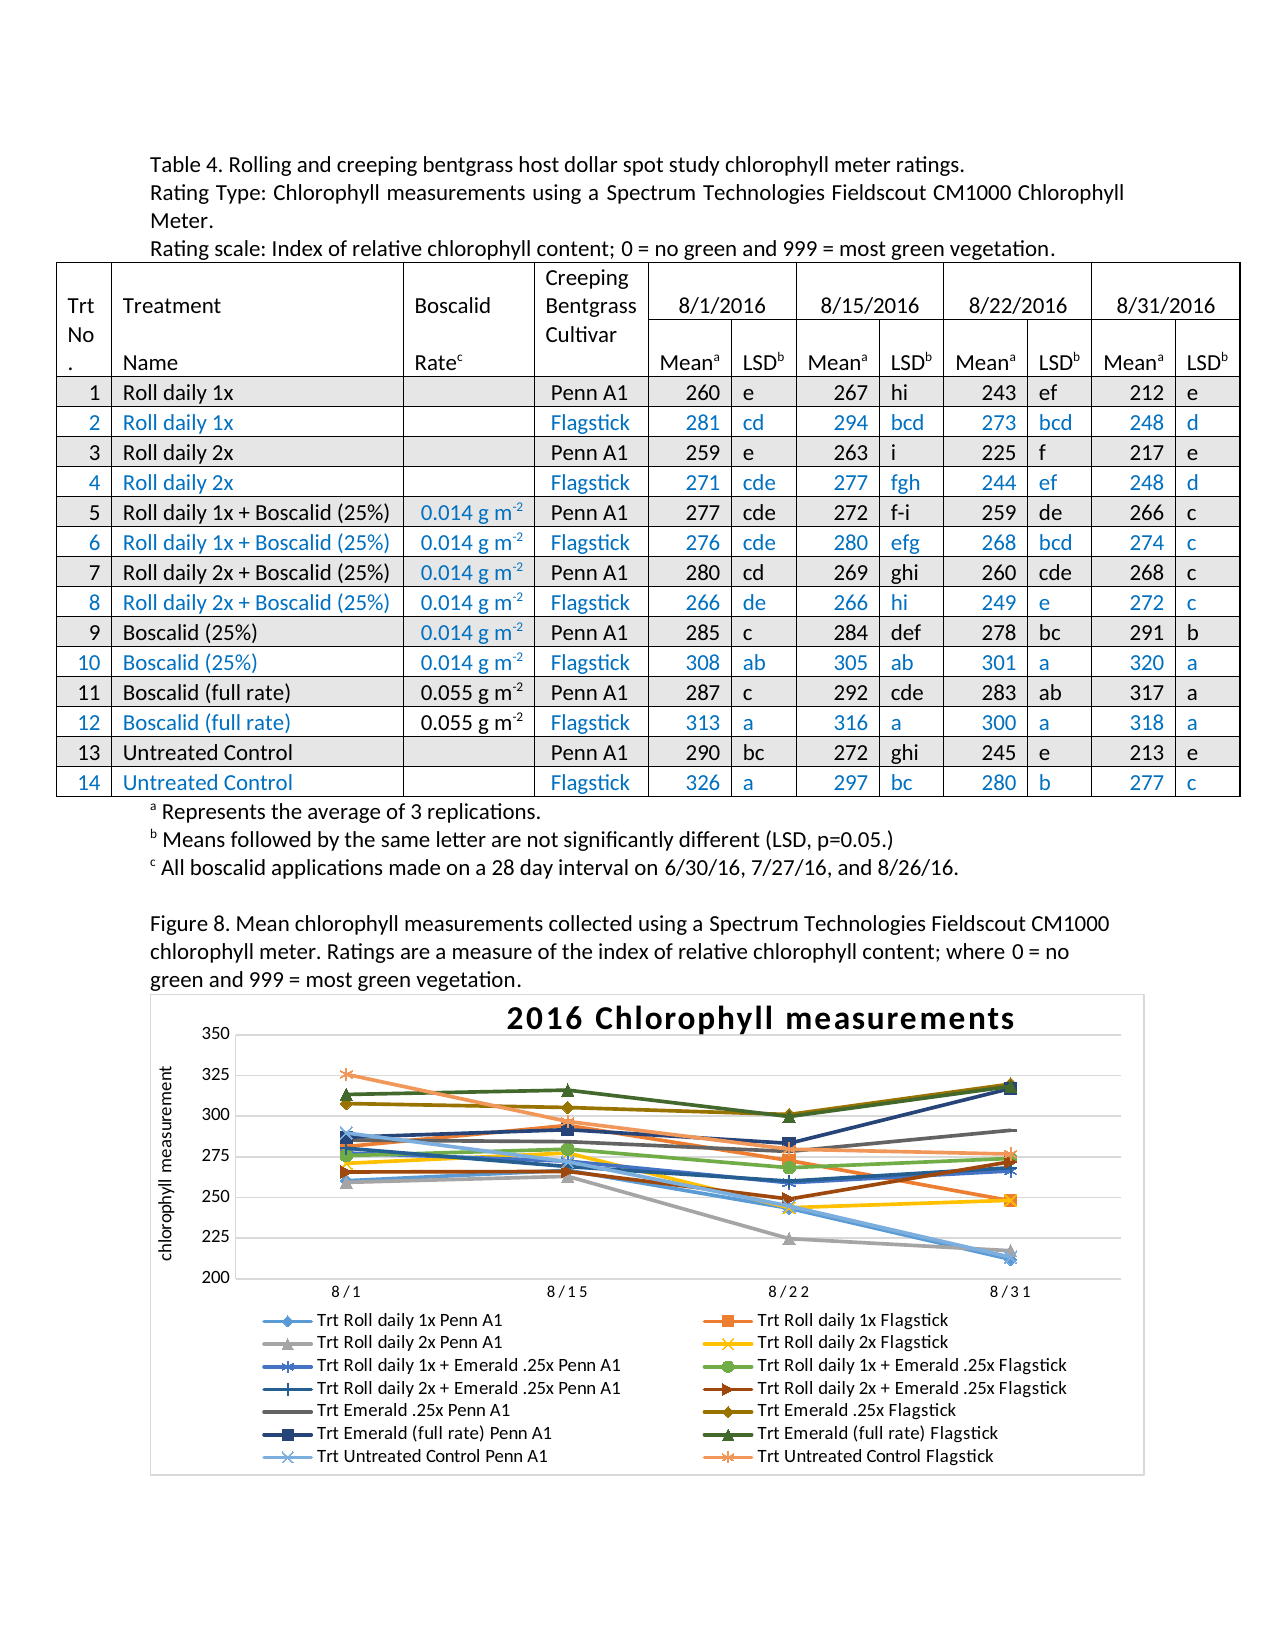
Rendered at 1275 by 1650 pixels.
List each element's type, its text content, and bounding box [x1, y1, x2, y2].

table_cell 243 [944, 377, 1027, 406]
table_cell 267 [797, 377, 879, 406]
table_cell 272 [797, 497, 879, 526]
table_cell 6 [57, 527, 111, 556]
table_cell c [732, 677, 796, 706]
table_cell d [1176, 467, 1239, 496]
table_cell e [1176, 437, 1239, 466]
table_cell [404, 377, 534, 406]
table_cell ef [1028, 467, 1091, 496]
table_cell [404, 737, 534, 766]
table_cell 10 [57, 647, 111, 676]
table_cell ab [1028, 677, 1091, 706]
table_cell 297 [797, 767, 879, 796]
table_cell 301 [944, 647, 1027, 676]
table_cell 305 [797, 647, 879, 676]
table_cell Penn A1 [535, 737, 648, 766]
table_cell Penn A1 [535, 677, 648, 706]
text c All boscalid applications made on a 28 day interval on 6/30/16, 7/27/16, and 8/26/16. [150, 853, 1125, 881]
table_cell 277 [649, 497, 731, 526]
table_cell Meana [649, 320, 731, 376]
table_cell 1 [57, 377, 111, 406]
table_cell Roll daily 2x [112, 437, 403, 466]
table_cell 259 [944, 497, 1027, 526]
table_cell 260 [649, 377, 731, 406]
table_cell fgh [880, 467, 943, 496]
table_cell 263 [797, 437, 879, 466]
table_cell c [1176, 767, 1239, 796]
table_cell 266 [1092, 497, 1175, 526]
table_cell e [1028, 737, 1091, 766]
table_cell 7 [57, 557, 111, 586]
table_cell Penn A1 [535, 557, 648, 586]
table_cell 0.014 g m-2 [404, 557, 534, 586]
table_cell 4 [57, 467, 111, 496]
table_cell 318 [1092, 707, 1175, 736]
table_cell 14 [57, 767, 111, 796]
table_cell Boscalid (25%) [112, 647, 403, 676]
table_cell Flagstick [535, 467, 648, 496]
table_cell def [880, 617, 943, 646]
table_cell Flagstick [535, 767, 648, 796]
table_cell 278 [944, 617, 1027, 646]
table_cell 0.014 g m-2 [404, 617, 534, 646]
table_cell ghi [880, 557, 943, 586]
table_cell c [1176, 527, 1239, 556]
table_header 8/15/2016 [797, 263, 943, 319]
table_cell 277 [797, 467, 879, 496]
table_cell a [732, 707, 796, 736]
table_cell f-i [880, 497, 943, 526]
table_cell ghi [880, 737, 943, 766]
text Rating scale: Index of relative chlorophyll content; 0 = no green and 999 = most green vegetation. [150, 234, 1125, 262]
table_cell Flagstick [535, 707, 648, 736]
table_cell Roll daily 2x + Boscalid (25%) [112, 587, 403, 616]
table_cell LSDb [880, 320, 943, 376]
table_cell LSDb [1176, 320, 1239, 376]
table_cell 292 [797, 677, 879, 706]
table_cell 0.014 g m-2 [404, 587, 534, 616]
table_cell ab [880, 647, 943, 676]
table_cell Flagstick [535, 527, 648, 556]
table_cell 326 [649, 767, 731, 796]
table_cell 249 [944, 587, 1027, 616]
table_cell cde [732, 497, 796, 526]
table_cell 290 [649, 737, 731, 766]
table_cell Ratec [404, 319, 534, 376]
table_cell 2 [57, 407, 111, 436]
table_cell LSDb [732, 320, 796, 376]
table_cell cde [880, 677, 943, 706]
table_cell Meana [944, 320, 1027, 376]
table_cell Penn A1 [535, 437, 648, 466]
table_cell 300 [944, 707, 1027, 736]
table_header Creeping Bentgrass [535, 263, 648, 319]
table_cell Boscalid (full rate) [112, 677, 403, 706]
table_cell 268 [1092, 557, 1175, 586]
table_cell de [732, 587, 796, 616]
table_cell [404, 467, 534, 496]
table_cell 317 [1092, 677, 1175, 706]
table_cell Flagstick [535, 647, 648, 676]
table_cell 280 [649, 557, 731, 586]
table_cell e [732, 437, 796, 466]
table_cell a [1028, 647, 1091, 676]
table_cell Meana [797, 320, 879, 376]
table_cell 283 [944, 677, 1027, 706]
table_header Treatment [112, 263, 403, 319]
table_cell 266 [649, 587, 731, 616]
table_cell 0.055 g m-2 [404, 677, 534, 706]
table_cell Penn A1 [535, 377, 648, 406]
table_cell bc [732, 737, 796, 766]
table_cell 287 [649, 677, 731, 706]
text Rating Type: Chlorophyll measurements using a Spectrum Technologies Fieldscout CM1000 Chlorophyll Meter. [150, 178, 1125, 234]
table_cell 272 [797, 737, 879, 766]
table_cell a [1176, 677, 1239, 706]
table_cell a [1176, 707, 1239, 736]
table_cell 266 [797, 587, 879, 616]
table_cell cde [732, 527, 796, 556]
table_cell 213 [1092, 737, 1175, 766]
table_cell 280 [944, 767, 1027, 796]
table_cell Boscalid (full rate) [112, 707, 403, 736]
table_cell hi [880, 587, 943, 616]
table_cell cd [732, 407, 796, 436]
table_cell cde [732, 467, 796, 496]
table_cell 217 [1092, 437, 1175, 466]
table_cell Boscalid (25%) [112, 617, 403, 646]
table_cell 271 [649, 467, 731, 496]
table_cell ef [1028, 377, 1091, 406]
table_cell Flagstick [535, 587, 648, 616]
table_cell Untreated Control [112, 767, 403, 796]
table_cell c [1176, 587, 1239, 616]
table_cell de [1028, 497, 1091, 526]
table_cell 3 [57, 437, 111, 466]
table_cell 11 [57, 677, 111, 706]
table_cell 248 [1092, 467, 1175, 496]
table_cell 244 [944, 467, 1027, 496]
table_header 8/22/2016 [944, 263, 1091, 319]
table_cell e [1176, 737, 1239, 766]
table_cell 276 [649, 527, 731, 556]
table_cell [404, 437, 534, 466]
table_cell 268 [944, 527, 1027, 556]
table_cell b [1176, 617, 1239, 646]
table_cell Roll daily 1x + Boscalid (25%) [112, 497, 403, 526]
table_cell Roll daily 1x [112, 377, 403, 406]
table_cell c [1176, 497, 1239, 526]
table_cell 13 [57, 737, 111, 766]
table_cell a [732, 767, 796, 796]
table_cell 212 [1092, 377, 1175, 406]
table_cell a [1176, 647, 1239, 676]
table_cell LSDb [1028, 320, 1091, 376]
table_cell efg [880, 527, 943, 556]
table_cell 0.055 g m-2 [404, 707, 534, 736]
table_cell 316 [797, 707, 879, 736]
table_header 8/1/2016 [649, 263, 796, 319]
table_cell 277 [1092, 767, 1175, 796]
table_cell No. [57, 319, 111, 376]
table_cell 281 [649, 407, 731, 436]
table_header Boscalid [404, 263, 534, 319]
text a Represents the average of 3 replications. [150, 797, 1125, 825]
table_cell 260 [944, 557, 1027, 586]
table_cell 313 [649, 707, 731, 736]
table_cell Flagstick [535, 407, 648, 436]
table_cell bcd [1028, 527, 1091, 556]
table_cell bcd [1028, 407, 1091, 436]
table_cell Roll daily 2x [112, 467, 403, 496]
table_cell cd [732, 557, 796, 586]
table_cell f [1028, 437, 1091, 466]
table_cell 273 [944, 407, 1027, 436]
table_cell 294 [797, 407, 879, 436]
table_cell Name [112, 319, 403, 376]
table_cell 225 [944, 437, 1027, 466]
table_cell Penn A1 [535, 617, 648, 646]
table_cell 285 [649, 617, 731, 646]
table_cell 9 [57, 617, 111, 646]
table_cell 12 [57, 707, 111, 736]
table_cell Cultivar [535, 319, 648, 376]
table_cell [404, 767, 534, 796]
table_cell 272 [1092, 587, 1175, 616]
table_cell 308 [649, 647, 731, 676]
table_cell e [732, 377, 796, 406]
table_cell Roll daily 1x [112, 407, 403, 436]
table_cell c [1176, 557, 1239, 586]
table_cell 0.014 g m-2 [404, 527, 534, 556]
table_cell 280 [797, 527, 879, 556]
table_cell e [1028, 587, 1091, 616]
table_cell e [1176, 377, 1239, 406]
table_cell 259 [649, 437, 731, 466]
table_cell [404, 407, 534, 436]
table_cell Untreated Control [112, 737, 403, 766]
table_cell hi [880, 377, 943, 406]
table_cell 8 [57, 587, 111, 616]
table_cell c [732, 617, 796, 646]
table_cell 5 [57, 497, 111, 526]
table_cell 284 [797, 617, 879, 646]
table_cell 274 [1092, 527, 1175, 556]
table_cell bc [880, 767, 943, 796]
table_cell Roll daily 1x + Boscalid (25%) [112, 527, 403, 556]
table_cell 248 [1092, 407, 1175, 436]
table_cell 291 [1092, 617, 1175, 646]
table_cell b [1028, 767, 1091, 796]
text Table 4. Rolling and creeping bentgrass host dollar spot study chlorophyll meter ratings. [150, 150, 1125, 178]
table_cell a [880, 707, 943, 736]
table_cell i [880, 437, 943, 466]
table_cell bcd [880, 407, 943, 436]
table_header 8/31/2016 [1092, 263, 1239, 319]
table_cell d [1176, 407, 1239, 436]
table_cell 269 [797, 557, 879, 586]
table_cell cde [1028, 557, 1091, 586]
table_cell Penn A1 [535, 497, 648, 526]
table_cell bc [1028, 617, 1091, 646]
table_cell 0.014 g m-2 [404, 497, 534, 526]
table_cell ab [732, 647, 796, 676]
table_header Trt [57, 263, 111, 319]
text Figure 8. Mean chlorophyll measurements collected using a Spectrum Technologies Fieldscout CM1000 chlorophyll meter. Ratings are a measure of the index of relative chlorophyll content; where 0 = no green and 999 = most green vegetation. [150, 909, 1125, 993]
text b Means followed by the same letter are not significantly different (LSD, p=0.05.) [150, 825, 1125, 853]
table_cell Roll daily 2x + Boscalid (25%) [112, 557, 403, 586]
table_cell Meana [1092, 320, 1175, 376]
table_cell 0.014 g m-2 [404, 647, 534, 676]
table_cell 245 [944, 737, 1027, 766]
table_cell 320 [1092, 647, 1175, 676]
table_cell a [1028, 707, 1091, 736]
